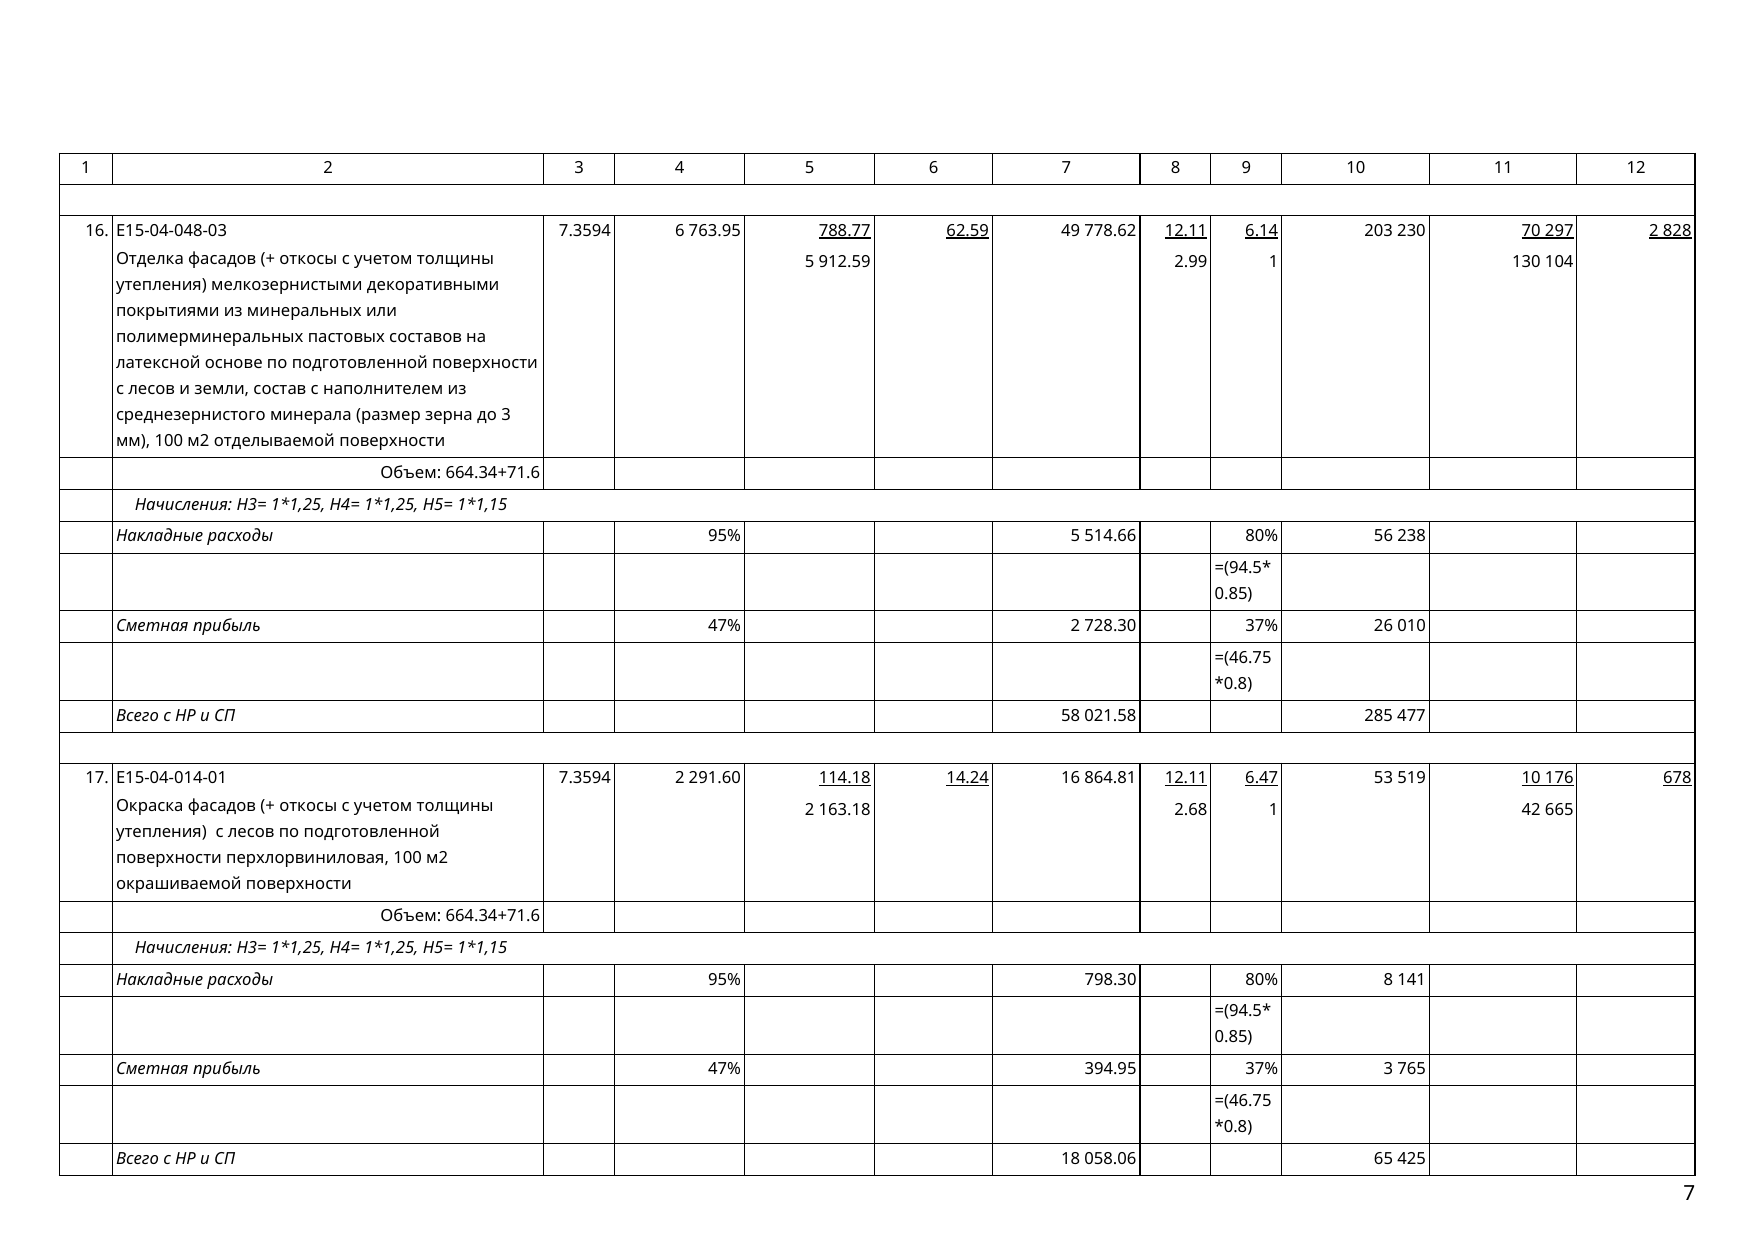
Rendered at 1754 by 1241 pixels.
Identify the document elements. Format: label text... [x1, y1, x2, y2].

table_cell 2 728.30 [993, 611, 1139, 642]
table_cell [1577, 997, 1694, 1054]
table_cell [1430, 1086, 1576, 1143]
table_cell 65 425 [1282, 1144, 1429, 1175]
table_cell [745, 701, 874, 732]
table_cell [60, 733, 1694, 762]
table_cell 70 297 [1430, 216, 1576, 247]
table_cell [1141, 701, 1210, 732]
table_header 7 [993, 154, 1139, 184]
table_cell 2 291.60 [615, 764, 744, 901]
table_cell 788.77 [745, 216, 874, 247]
table_cell [60, 902, 112, 932]
table_cell [544, 1055, 614, 1085]
table_cell Сметная прибыль [113, 611, 543, 642]
table_cell [875, 1055, 992, 1085]
table_header 5 [745, 154, 874, 184]
table_cell [1282, 902, 1429, 932]
table_cell 42 665 [1430, 794, 1576, 901]
table_cell Накладные расходы [113, 522, 543, 553]
table_cell [1577, 458, 1694, 489]
table_cell 6.14 [1211, 216, 1281, 247]
table_cell [1282, 643, 1429, 700]
table_cell [1141, 611, 1210, 642]
table_cell [1282, 997, 1429, 1054]
table_cell [615, 997, 744, 1054]
table_cell [1141, 997, 1210, 1054]
table_cell [60, 185, 1694, 215]
table_cell [1430, 997, 1576, 1054]
table_cell [544, 522, 614, 553]
table_cell [60, 1086, 112, 1143]
table_cell Начисления: Н3= 1*1,25, Н4= 1*1,25, Н5= 1*1,15 [113, 490, 1694, 521]
table_cell [1141, 522, 1210, 553]
table_cell Всего с НР и СП [113, 1144, 543, 1175]
table_cell [1430, 965, 1576, 996]
table_cell [544, 458, 614, 489]
table_cell [1282, 1086, 1429, 1143]
table_cell [1211, 701, 1281, 732]
table_cell [544, 965, 614, 996]
table_cell 7.3594 [544, 216, 614, 457]
table_cell [875, 902, 992, 932]
table_cell 2 828 [1577, 216, 1694, 247]
table_header 8 [1141, 154, 1210, 184]
table_cell [1430, 1055, 1576, 1085]
table_cell [1577, 247, 1694, 457]
table_cell =(46.75*0.8) [1211, 1086, 1281, 1143]
table_cell [875, 965, 992, 996]
table_cell [875, 1086, 992, 1143]
table_cell [1577, 1144, 1694, 1175]
table_cell [113, 997, 543, 1054]
table_cell [875, 997, 992, 1054]
table_cell Объем: 664.34+71.6 [113, 902, 543, 932]
table_cell [544, 997, 614, 1054]
table_cell 18 058.06 [993, 1144, 1139, 1175]
table_cell 14.24 [875, 764, 992, 794]
table_cell [875, 247, 992, 457]
table_cell 80% [1211, 522, 1281, 553]
table_cell [875, 643, 992, 700]
table_cell 3 765 [1282, 1055, 1429, 1085]
table_cell [993, 554, 1139, 610]
table_cell [745, 1055, 874, 1085]
table_cell [745, 997, 874, 1054]
table_cell [993, 643, 1139, 700]
table_cell [875, 1144, 992, 1175]
table_cell Объем: 664.34+71.6 [113, 458, 543, 489]
table_cell 130 104 [1430, 247, 1576, 457]
table_cell [1430, 458, 1576, 489]
table_cell [993, 997, 1139, 1054]
table_cell [1577, 902, 1694, 932]
table_cell [1430, 1144, 1576, 1175]
table_header 12 [1577, 154, 1694, 184]
table_cell [615, 1144, 744, 1175]
table_cell [1211, 1144, 1281, 1175]
table_cell [60, 554, 112, 610]
table_cell [745, 554, 874, 610]
table_cell [60, 1055, 112, 1085]
table_cell [1577, 701, 1694, 732]
table_cell [1141, 458, 1210, 489]
table_cell [615, 1086, 744, 1143]
table_cell [544, 611, 614, 642]
table_cell Всего с НР и СП [113, 701, 543, 732]
table_cell [113, 1086, 543, 1143]
table_cell [1141, 1144, 1210, 1175]
table_cell [1430, 611, 1576, 642]
table_header 6 [875, 154, 992, 184]
table_cell 7.3594 [544, 764, 614, 901]
table_cell [745, 1086, 874, 1143]
table_cell [60, 643, 112, 700]
table_cell [60, 701, 112, 732]
table_cell 53 519 [1282, 764, 1429, 901]
table_cell [1577, 611, 1694, 642]
table_cell [993, 902, 1139, 932]
table_cell 62.59 [875, 216, 992, 247]
table_cell [745, 1144, 874, 1175]
table_cell 58 021.58 [993, 701, 1139, 732]
table_cell [1141, 1086, 1210, 1143]
table_cell 678 [1577, 764, 1694, 794]
table_cell 2.99 [1141, 247, 1210, 457]
table_cell [993, 1086, 1139, 1143]
table_cell [60, 522, 112, 553]
table_cell [1577, 1086, 1694, 1143]
table_cell =(94.5*0.85) [1211, 997, 1281, 1054]
table_cell Е15-04-014-01 Окраска фасадов (+ откосы с учетом толщины утепления) с лесов по подготовленной поверхности перхлорвиниловая, окрашиваемой поверхности [113, 764, 543, 901]
table_cell [544, 701, 614, 732]
table_cell [1141, 902, 1210, 932]
table_cell [615, 643, 744, 700]
table_cell Е15-04-048-03 Отделка фасадов (+ откосы с учетом толщины утепления) мелкозернистыми декоративными покрытиями из минеральных или полимерминеральных пастовых составов на латексной основе по подготовленной поверхности с лесов и земли, состав с наполнителем из среднезернистого минерала (размер зерна до ), отделываемой поверхности [113, 216, 543, 457]
table_cell [544, 1086, 614, 1143]
table_cell [1211, 458, 1281, 489]
table_cell 2.68 [1141, 794, 1210, 901]
table_cell [60, 611, 112, 642]
table_cell [615, 701, 744, 732]
table_cell [1141, 554, 1210, 610]
table_cell [615, 902, 744, 932]
table_cell 5 514.66 [993, 522, 1139, 553]
table_cell [1282, 554, 1429, 610]
table_header 9 [1211, 154, 1281, 184]
table_cell =(46.75*0.8) [1211, 643, 1281, 700]
table_cell 16. [60, 216, 112, 457]
table_cell 37% [1211, 1055, 1281, 1085]
table_cell [1577, 965, 1694, 996]
table_cell [60, 1144, 112, 1175]
table_cell [875, 554, 992, 610]
table_cell [1141, 643, 1210, 700]
table_cell 798.30 [993, 965, 1139, 996]
table_cell 114.18 [745, 764, 874, 794]
table_cell [745, 902, 874, 932]
table_cell 47% [615, 1055, 744, 1085]
table_cell [745, 611, 874, 642]
table_cell 6 763.95 [615, 216, 744, 457]
table_cell 394.95 [993, 1055, 1139, 1085]
table_cell =(94.5*0.85) [1211, 554, 1281, 610]
table_header 10 [1282, 154, 1429, 184]
table_cell [875, 522, 992, 553]
table_cell [875, 701, 992, 732]
table_cell [1577, 794, 1694, 901]
table_header 3 [544, 154, 614, 184]
table_cell 5 912.59 [745, 247, 874, 457]
table_cell [745, 965, 874, 996]
table_cell 1 [1211, 247, 1281, 457]
table_header 4 [615, 154, 744, 184]
table_cell Начисления: Н3= 1*1,25, Н4= 1*1,25, Н5= 1*1,15 [113, 933, 1694, 964]
table_cell [1577, 554, 1694, 610]
table_cell 49 778.62 [993, 216, 1139, 457]
table_cell [113, 554, 543, 610]
table_cell 6.47 [1211, 764, 1281, 794]
table_cell 26 010 [1282, 611, 1429, 642]
table_cell [544, 643, 614, 700]
table_cell 8 141 [1282, 965, 1429, 996]
table_cell 95% [615, 965, 744, 996]
table_cell [875, 611, 992, 642]
table_header 2 [113, 154, 543, 184]
table_cell 10 176 [1430, 764, 1576, 794]
table_cell [1430, 902, 1576, 932]
table_cell 17. [60, 764, 112, 901]
table_cell [544, 554, 614, 610]
table_cell 56 238 [1282, 522, 1429, 553]
table_cell 12.11 [1141, 216, 1210, 247]
table_cell [615, 554, 744, 610]
table_cell [1141, 1055, 1210, 1085]
table_cell [60, 965, 112, 996]
table_cell [60, 458, 112, 489]
table_cell 95% [615, 522, 744, 553]
table_cell [544, 902, 614, 932]
table_cell Сметная прибыль [113, 1055, 543, 1085]
table_cell [544, 1144, 614, 1175]
table_cell 203 230 [1282, 216, 1429, 457]
table_cell [745, 458, 874, 489]
table_cell [615, 458, 744, 489]
table_cell [1430, 701, 1576, 732]
table_header 11 [1430, 154, 1576, 184]
table_cell [1577, 522, 1694, 553]
table_cell 2 163.18 [745, 794, 874, 901]
table_cell [745, 643, 874, 700]
table_cell [993, 458, 1139, 489]
table_cell [1430, 522, 1576, 553]
table_cell [60, 490, 112, 521]
table_cell [1430, 643, 1576, 700]
table_cell [113, 643, 543, 700]
table_cell 47% [615, 611, 744, 642]
table_cell Накладные расходы [113, 965, 543, 996]
table_cell 37% [1211, 611, 1281, 642]
table_cell [1430, 554, 1576, 610]
table_cell [60, 997, 112, 1054]
table_cell [745, 522, 874, 553]
table_cell [1282, 458, 1429, 489]
table_cell [875, 794, 992, 901]
table_cell [1577, 1055, 1694, 1085]
table_cell 16 864.81 [993, 764, 1139, 901]
table_cell [1211, 902, 1281, 932]
table_header 1 [60, 154, 112, 184]
table_cell 1 [1211, 794, 1281, 901]
table_cell [875, 458, 992, 489]
table_cell 285 477 [1282, 701, 1429, 732]
table_cell [60, 933, 112, 964]
table_cell [1141, 965, 1210, 996]
table_cell 12.11 [1141, 764, 1210, 794]
table_cell [1577, 643, 1694, 700]
table_cell 80% [1211, 965, 1281, 996]
